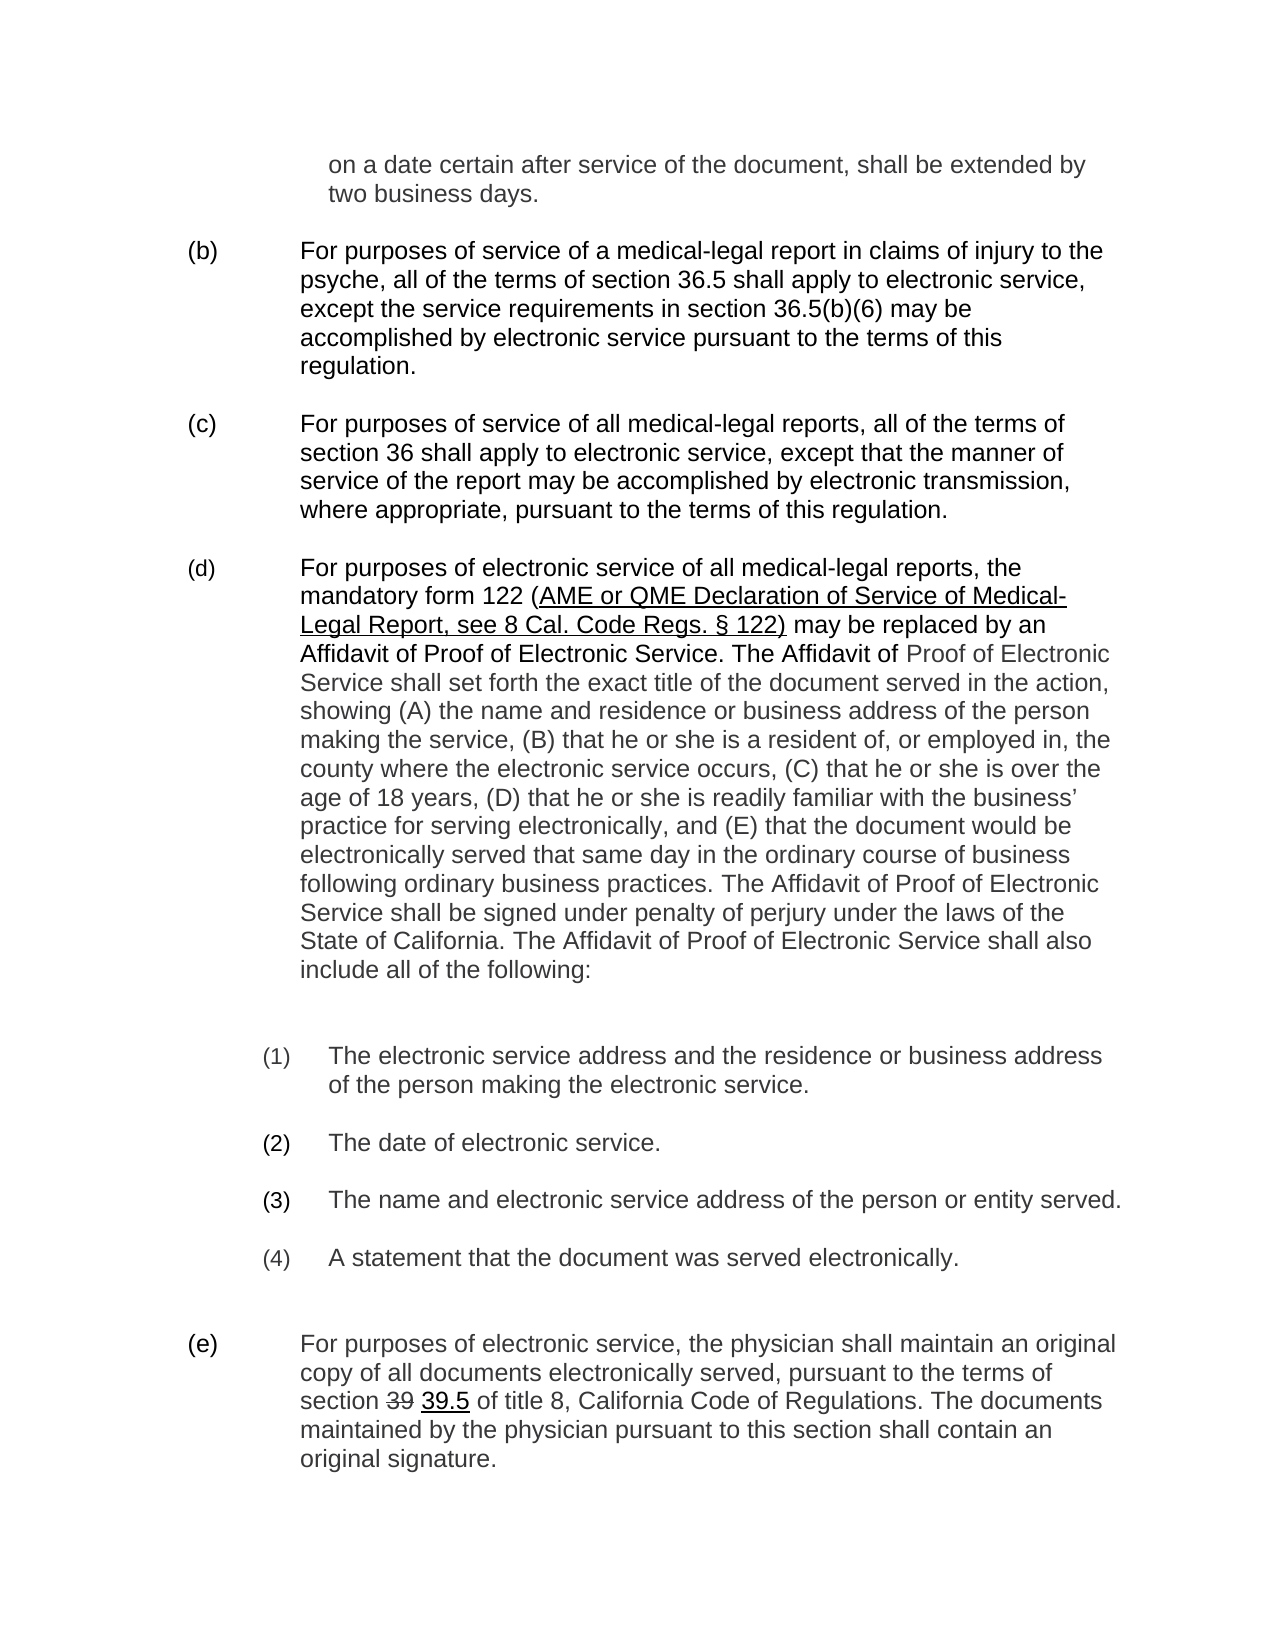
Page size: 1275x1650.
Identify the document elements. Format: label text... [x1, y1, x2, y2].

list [262, 150, 1125, 207]
list For purposes of service of a medical-legal report in claims of injury to the psyche, all of the terms of section 36.5 shall apply to electronic service, except the service requirements in section 36.5(b)(6) may be accomplished by electronic service pursuant to the terms of this regulation. [187, 236, 1125, 380]
list For purposes of electronic service of all medical-legal reports, the mandatory form 122 (AME or QME Declaration of Service of Medical-Legal Report, see 8 Cal. Code Regs. § 122) may be replaced by an Affidavit of Proof of Electronic Service. The Affidavit of Proof of Electronic Service shall set forth the exact title of the document served in the action, showing (A) the name and residence or business address of the person making the service, (B) that he or she is a resident of, or employed in, the county where the electronic service occurs, (C) that he or she is over the age of 18 years, (D) that he or she is readily familiar with the business’ practice for serving electronically, and (E) that the document would be electronically served that same day in the ordinary course of business following ordinary business practices. The Affidavit of Proof of Electronic Service shall be signed under penalty of perjury under the laws of the State of California. The Affidavit of Proof of Electronic Service shall also include all of the following: [187, 552, 1125, 984]
list For purposes of service of all medical-legal reports, all of the terms of section 36 shall apply to electronic service, except that the manner of service of the report may be accomplished by electronic transmission, where appropriate, pursuant to the terms of this regulation. [187, 409, 1125, 524]
list A statement that the document was served electronically. [262, 1242, 1125, 1271]
list For purposes of electronic service, the physician shall maintain an original copy of all documents electronically served, pursuant to the terms of section 39 39.5 of title 8, California Code of Regulations. The documents maintained by the physician pursuant to this section shall contain an original signature. [187, 1329, 1125, 1472]
list The date of electronic service. [262, 1127, 1125, 1156]
list The name and electronic service address of the person or entity served. [262, 1185, 1125, 1214]
list The electronic service address and the residence or business address of the person making the electronic service. [262, 1041, 1125, 1099]
